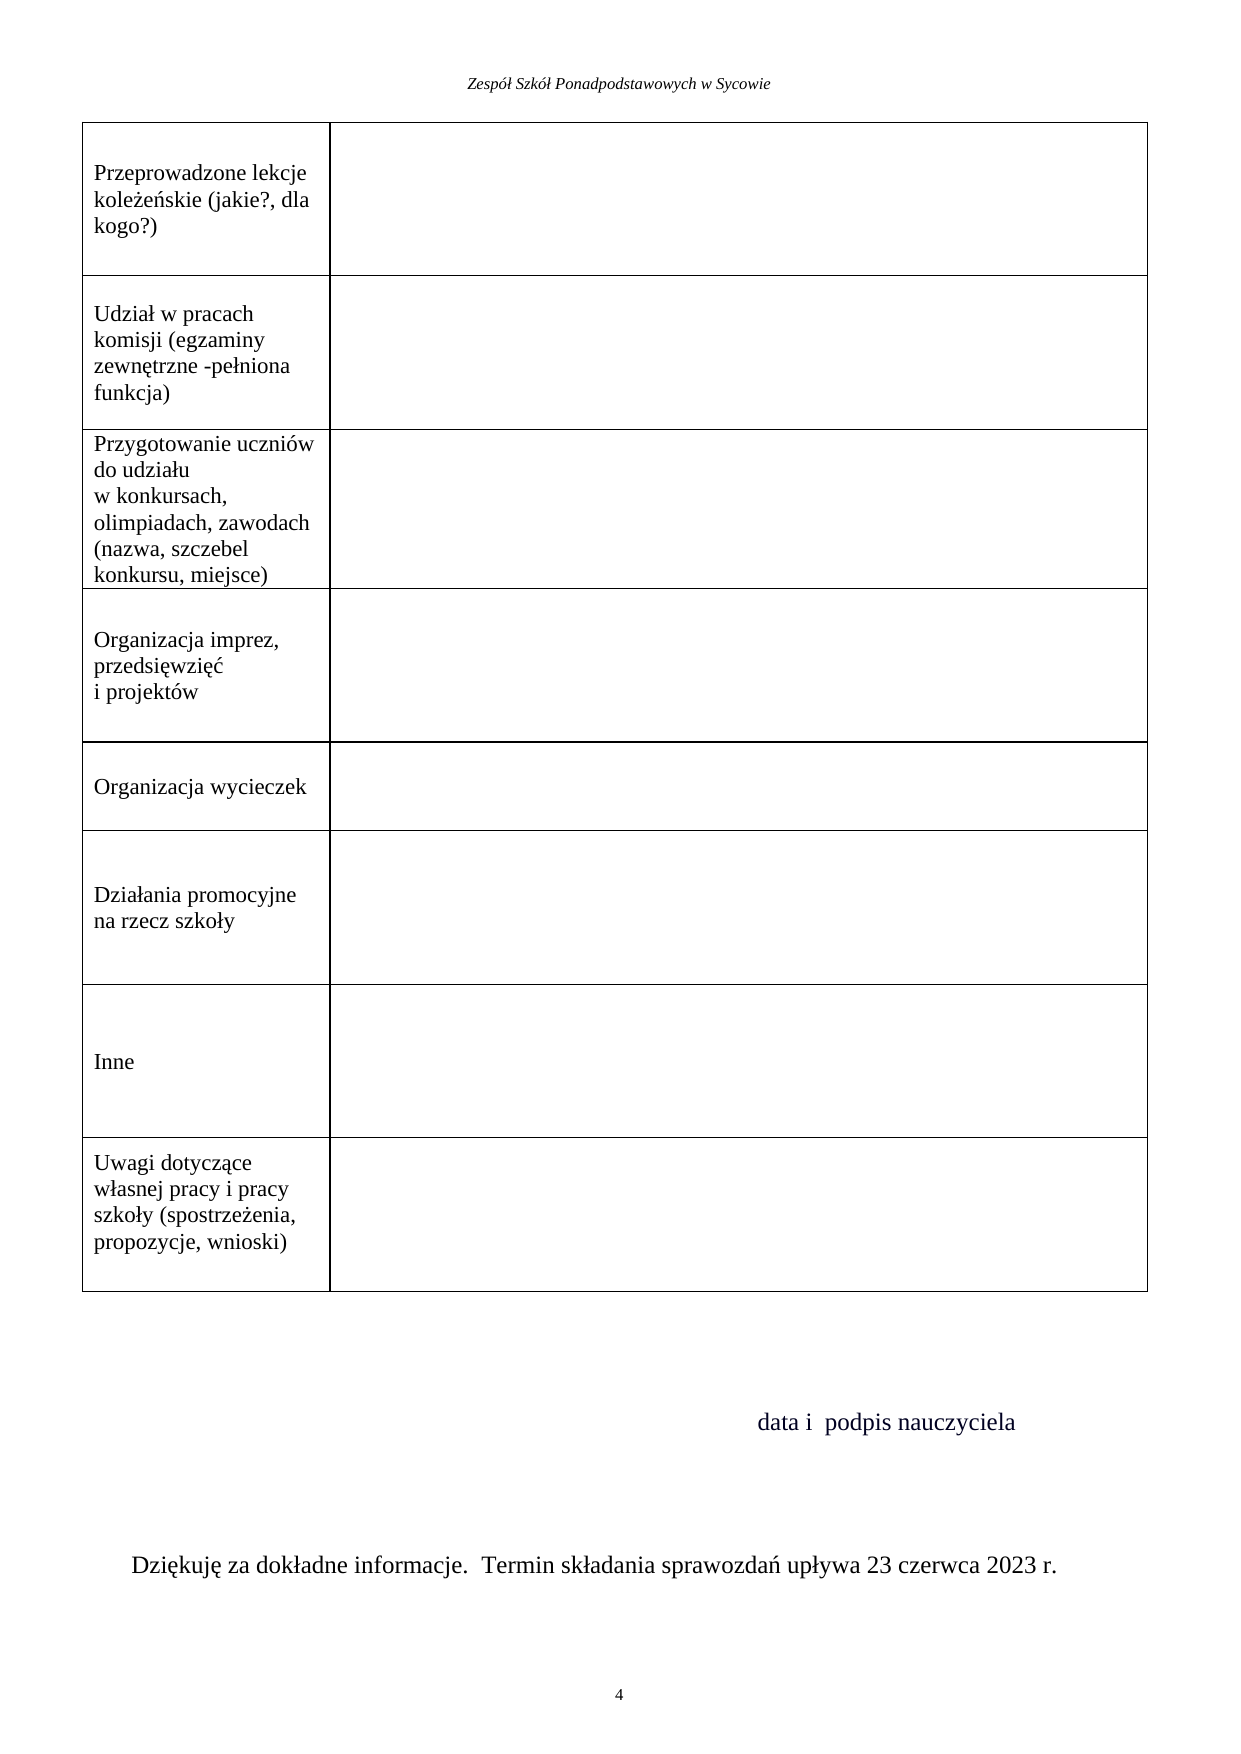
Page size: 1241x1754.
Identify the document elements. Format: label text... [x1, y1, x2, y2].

table_cell Inne [83, 985, 329, 1137]
table_cell [331, 1138, 1147, 1291]
table_cell Uwagi dotyczące własnej pracy i pracy szkoły (spostrzeżenia, propozycje, wnioski) [83, 1138, 329, 1291]
table_cell [331, 831, 1147, 984]
table_cell Przeprowadzone lekcje koleżeńskie (jakie?, dla kogo?) [83, 123, 329, 275]
table_cell [331, 743, 1147, 830]
text data i podpis nauczyciela [131, 1407, 1144, 1436]
text Dziękuję za dokładne informacje. Termin składania sprawozdań upływa 23 czerwca 2023 r. [131, 1551, 1144, 1579]
table_cell [331, 430, 1147, 588]
table_cell [331, 589, 1147, 741]
table_cell Przygotowanie uczniów do udziału w konkursach, olimpiadach, zawodach (nazwa, szczebel konkursu, miejsce) [83, 430, 329, 588]
table_cell [331, 123, 1147, 275]
table_cell Organizacja wycieczek [83, 743, 329, 830]
table_cell [331, 985, 1147, 1137]
table_cell Działania promocyjne na rzecz szkoły [83, 831, 329, 984]
table_cell [331, 276, 1147, 429]
table_cell Organizacja imprez, przedsięwzięć i projektów [83, 589, 329, 741]
table_cell Udział w pracach komisji (egzaminy zewnętrzne -pełniona funkcja) [83, 276, 329, 429]
